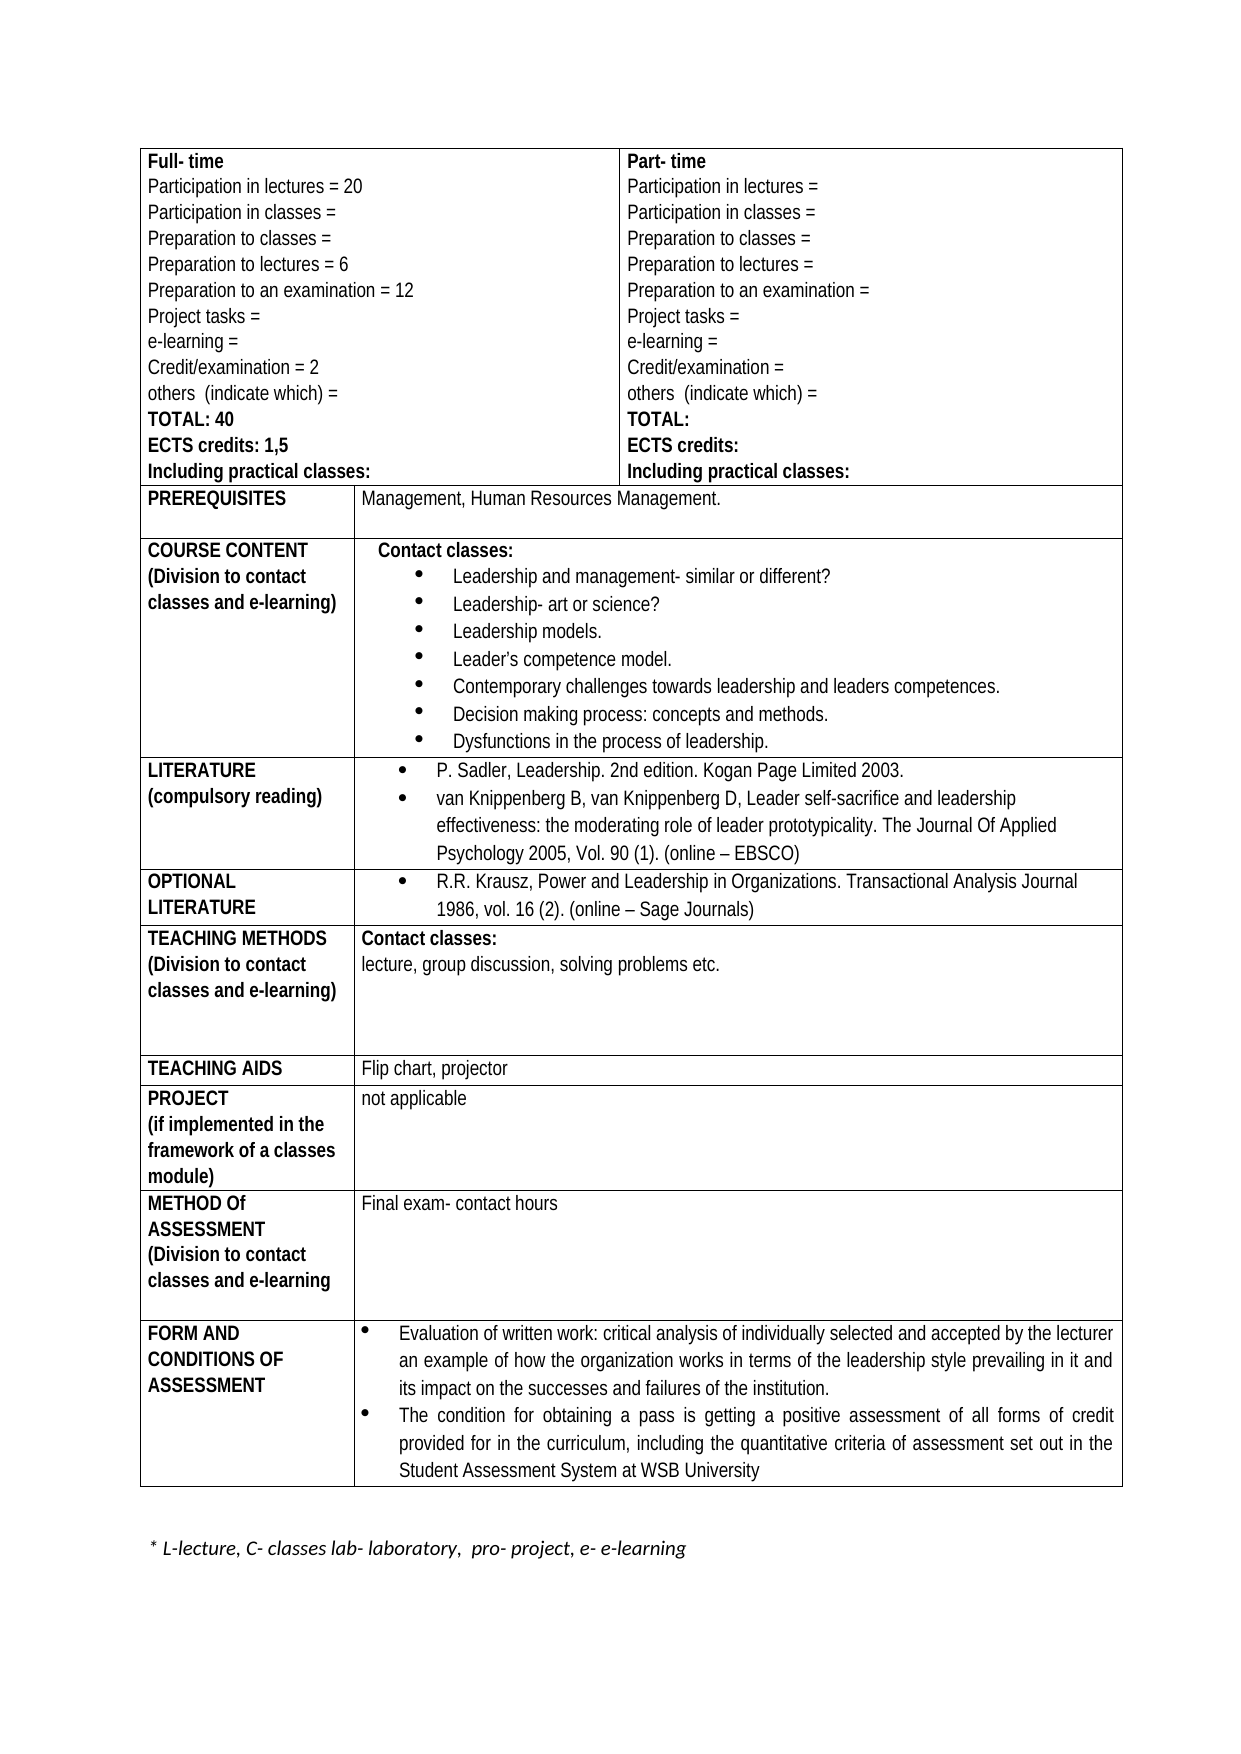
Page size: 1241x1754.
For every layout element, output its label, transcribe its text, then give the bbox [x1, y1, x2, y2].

table_cell Final exam- contact hours [355, 1191, 1122, 1320]
table_cell Contact classes: lecture, group discussion, solving problems etc. [355, 926, 1122, 1055]
table_cell PROJECT (if implemented in the framework of a classes module) [141, 1086, 354, 1189]
table_cell PREREQUISITES [141, 486, 354, 537]
table_cell Evaluation of written work: critical analysis of individually selected and accepted by the lecturer an example of how the organization works in terms of the leadership style prevailing in it and its impact on the successes and failures of the institution. The condition for obtaining a pass is getting a positive assessment of all forms of credit provided for in the curriculum, including the quantitative criteria of assessment set out in the Student Assessment System at WSB University [355, 1321, 1122, 1486]
table_cell LITERATURE (compulsory reading) [141, 758, 354, 868]
table_cell Management, Human Resources Management. [355, 486, 1122, 537]
table_cell P. Sadler, Leadership. 2nd edition. Kogan Page Limited 2003. van Knippenberg B, van Knippenberg D, Leader self-sacrifice and leadership effectiveness: the moderating role of leader prototypicality. The Journal Of Applied Psychology 2005, Vol. 90 (1). (online – EBSCO) [355, 758, 1122, 868]
table_cell OPTIONAL LITERATURE [141, 870, 354, 925]
text * L-lecture, C- classes lab- laboratory, pro- project, e- e-learning [148, 1536, 1093, 1561]
table_cell Flip chart, projector [355, 1056, 1122, 1085]
table_cell COURSE CONTENT (Division to contact classes and e-learning) [141, 539, 354, 757]
table_cell FORM AND CONDITIONS OF ASSESSMENT [141, 1321, 354, 1486]
table_cell Contact classes: Leadership and management- similar or different? Leadership- art or science? Leadership models. Leader’s competence model. Contemporary challenges towards leadership and leaders competences. Decision making process: concepts and methods. Dysfunctions in the process of leadership. [355, 539, 1122, 757]
table_header Full- time Participation in lectures = 20 Participation in classes = Preparation to classes = Preparation to lectures = 6 Preparation to an examination = 12 Project tasks = e-learning = Credit/examination = 2 others (indicate which) = TOTAL: 40 ECTS credits: 1,5 Including practical classes: [141, 149, 619, 485]
table_cell not applicable [355, 1086, 1122, 1189]
table_cell METHOD Of ASSESSMENT (Division to contact classes and e-learning [141, 1191, 354, 1320]
table_cell TEACHING METHODS (Division to contact classes and e-learning) [141, 926, 354, 1055]
table_cell R.R. Krausz, Power and Leadership in Organizations. Transactional Analysis Journal 1986, vol. 16 (2). (online – Sage Journals) [355, 870, 1122, 925]
table_header Part- time Participation in lectures = Participation in classes = Preparation to classes = Preparation to lectures = Preparation to an examination = Project tasks = e-learning = Credit/examination = others (indicate which) = TOTAL: ECTS credits: Including practical classes: [620, 149, 1122, 485]
table_cell TEACHING AIDS [141, 1056, 354, 1085]
